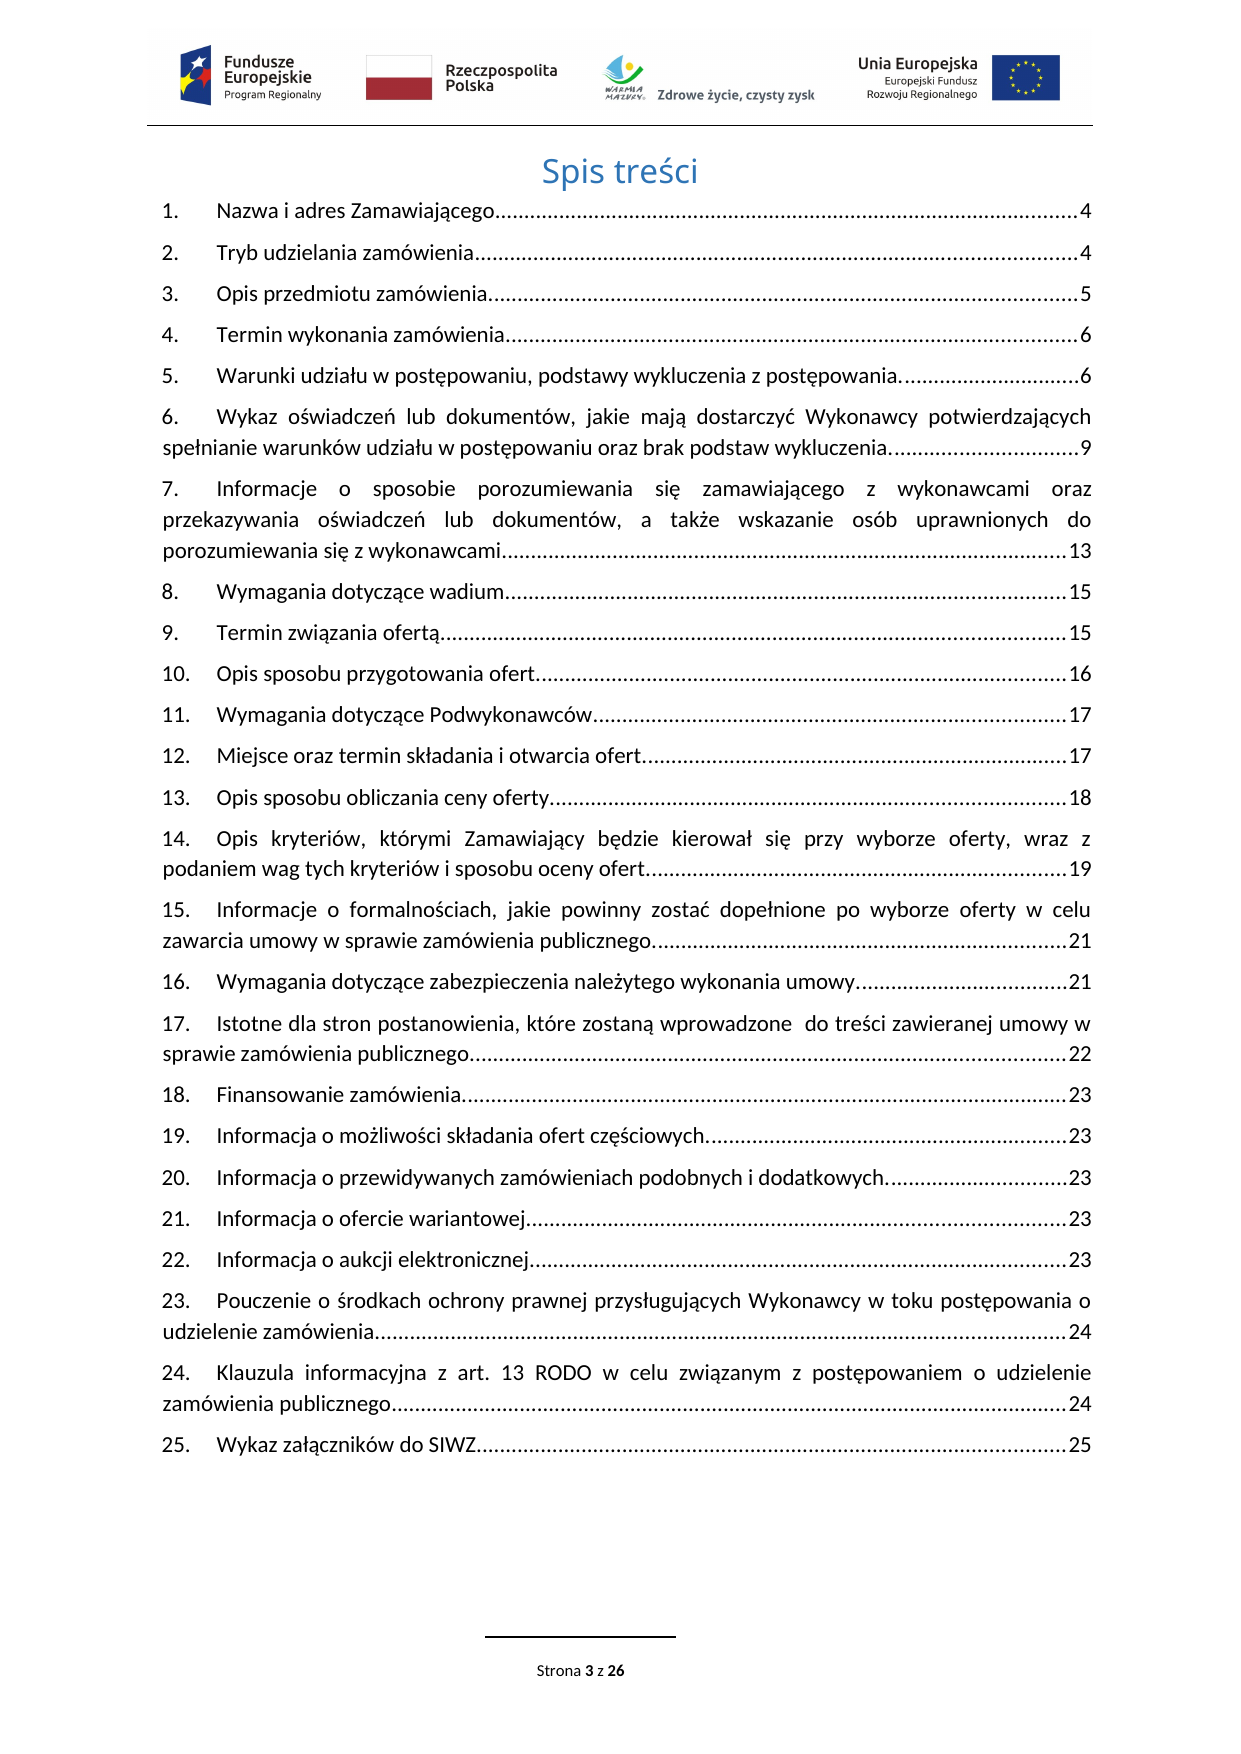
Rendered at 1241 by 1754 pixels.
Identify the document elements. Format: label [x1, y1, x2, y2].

picture [147, 28, 1093, 123]
